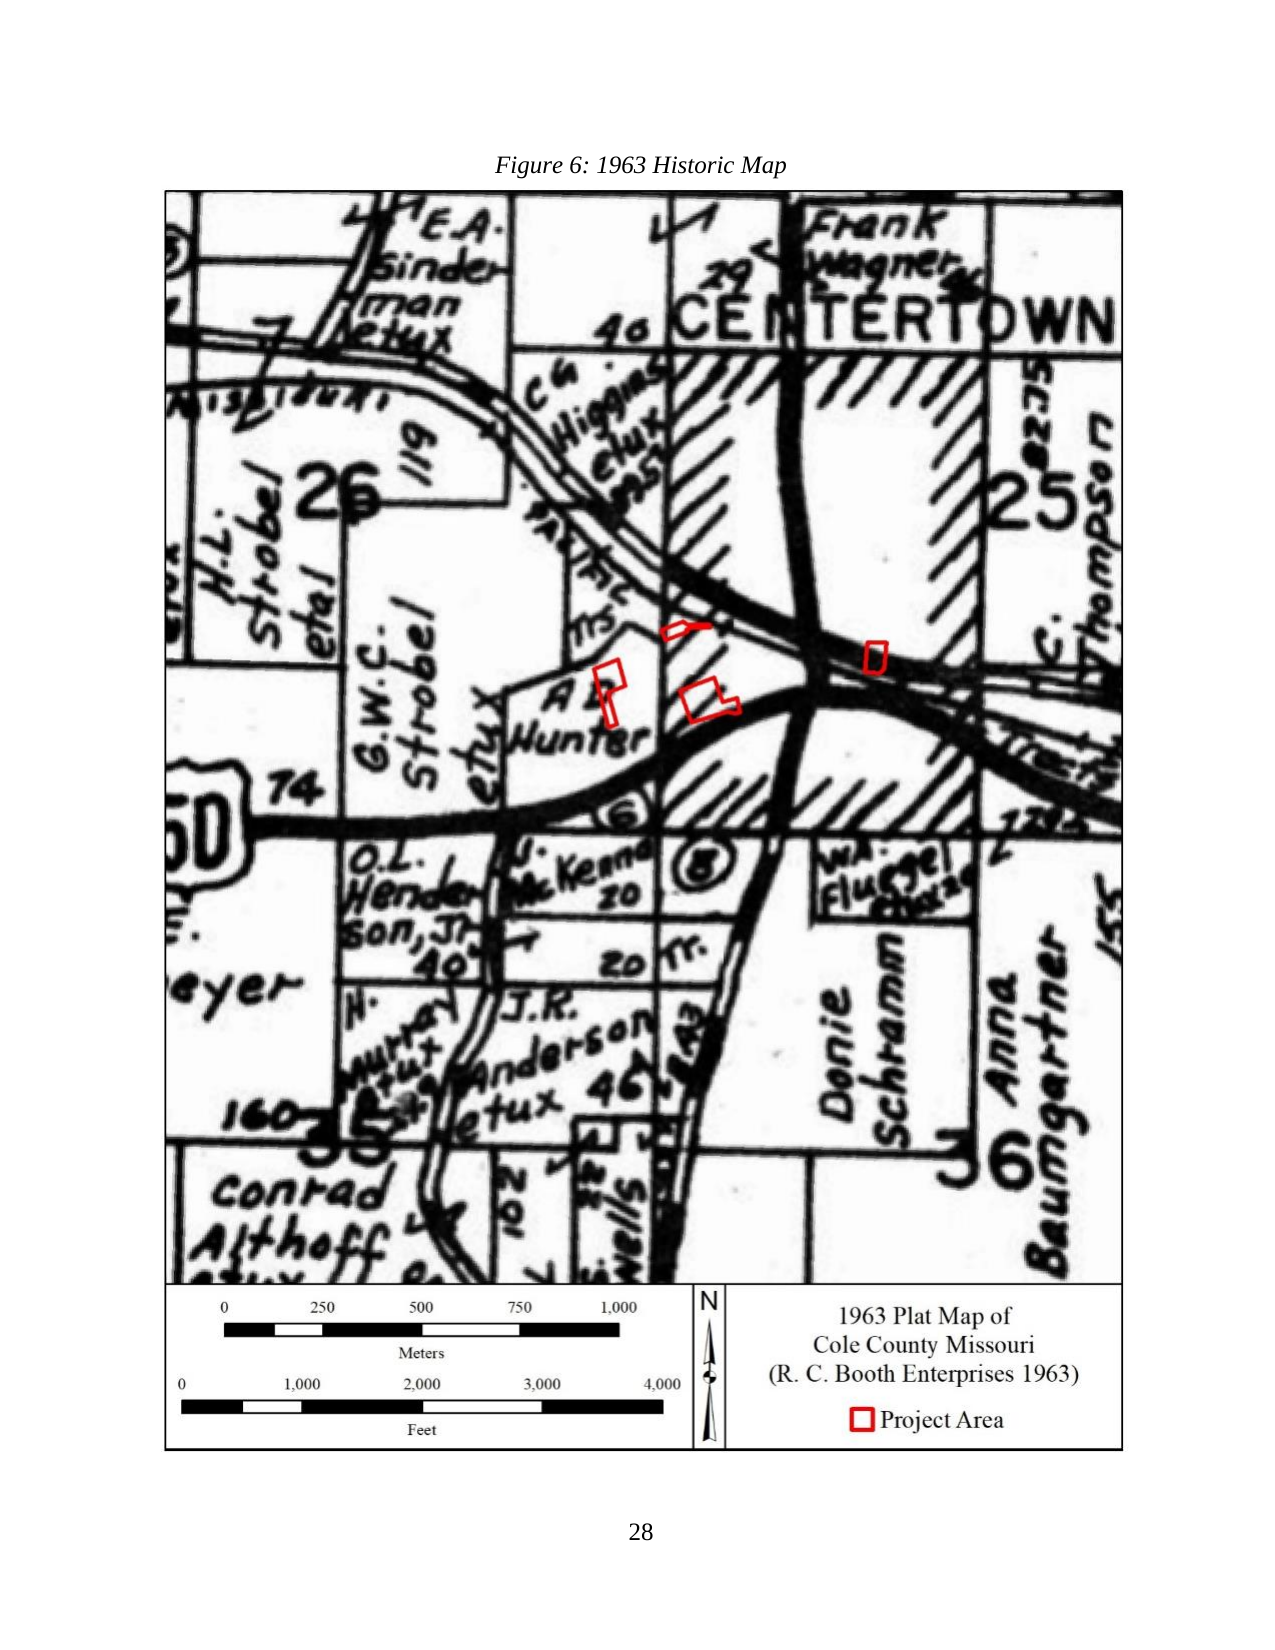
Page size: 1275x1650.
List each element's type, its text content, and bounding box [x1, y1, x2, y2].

picture [153, 180, 1129, 1456]
